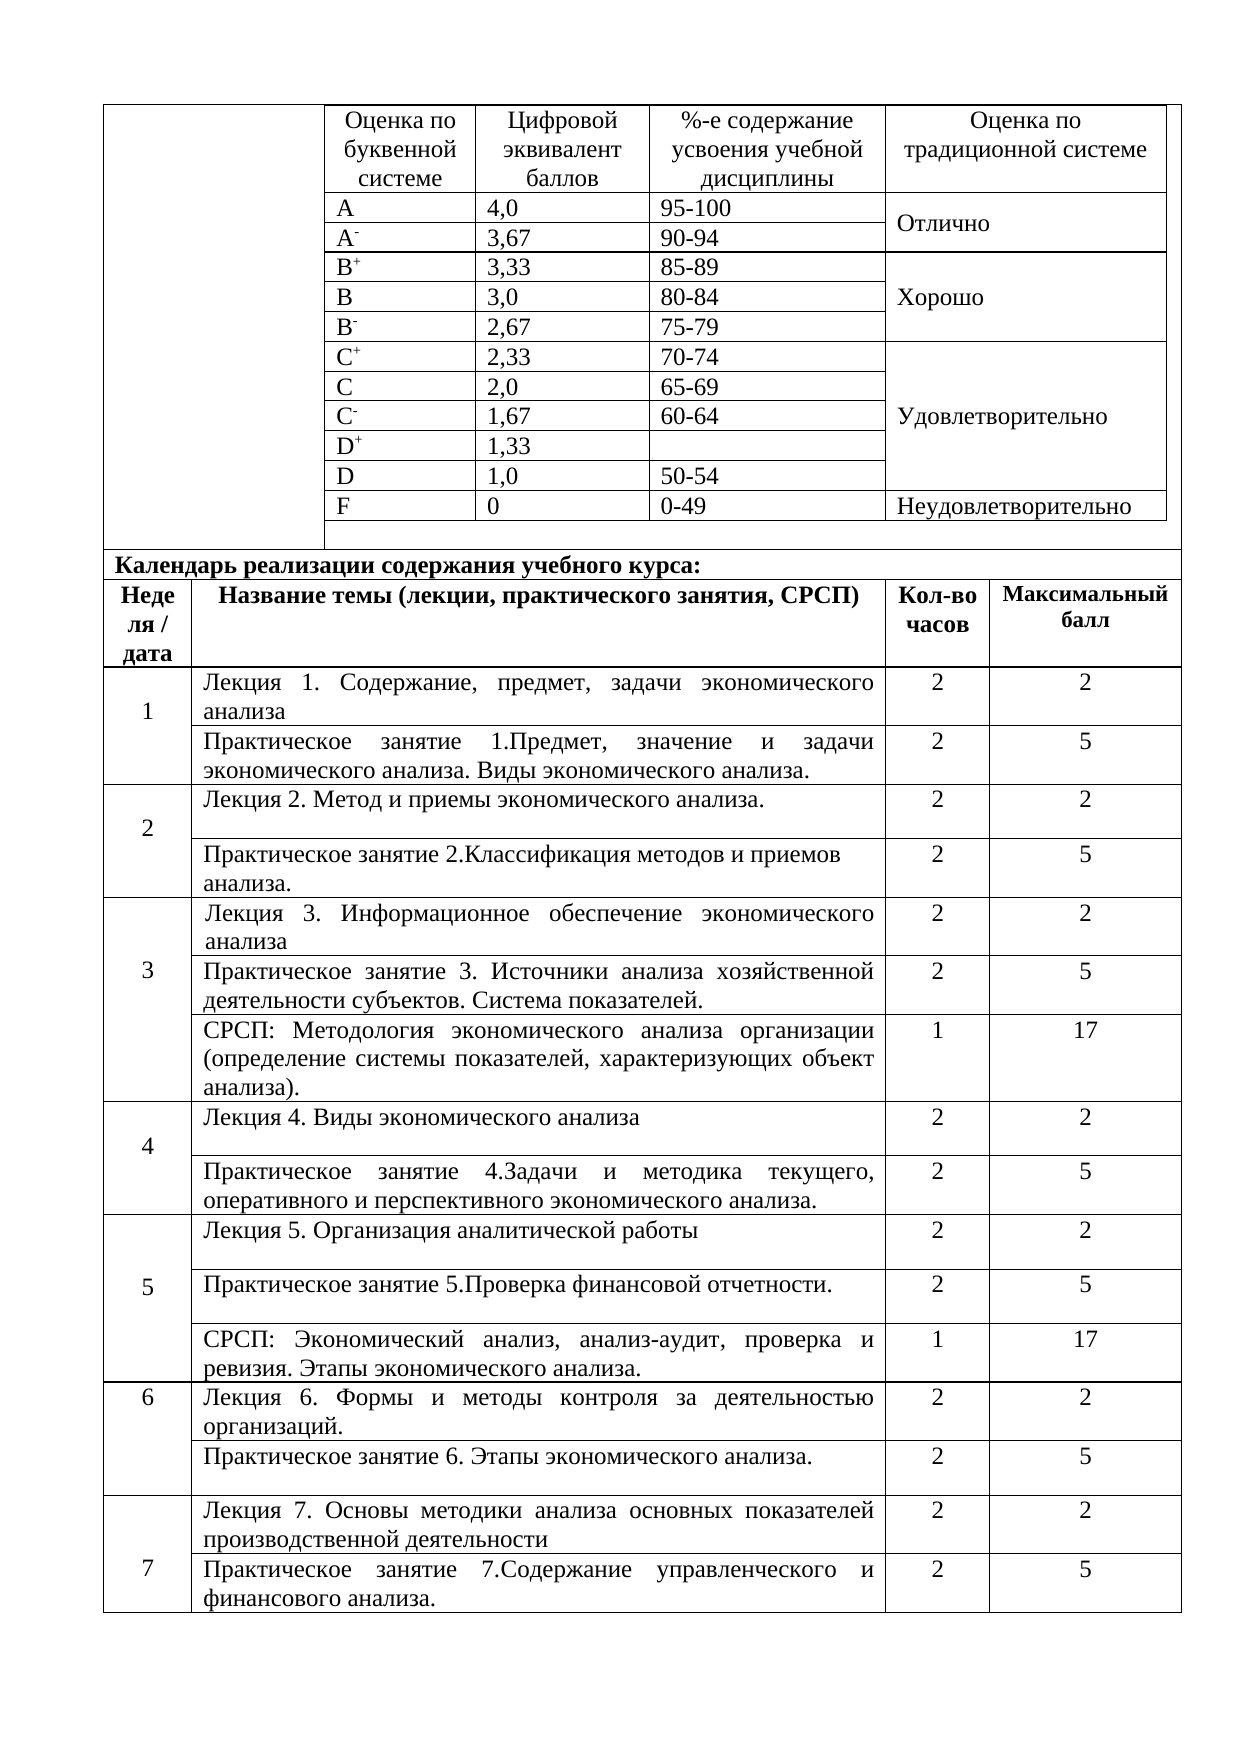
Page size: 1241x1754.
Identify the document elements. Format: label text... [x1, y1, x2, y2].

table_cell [325, 105, 1181, 549]
table_cell 2 [886, 1156, 989, 1214]
table_cell 2 [886, 1102, 989, 1155]
table_cell Практическое занятие 7.Содержание управленческого и финансового анализа. [192, 1554, 885, 1612]
table_cell 17 [990, 1324, 1181, 1381]
table_cell Календарь реализации содержания учебного курса: [104, 550, 1181, 579]
table_cell 5 [104, 1215, 191, 1381]
table_cell СРСП: Методология экономического анализа организации (определение системы показателей, характеризующих объект анализа). [192, 1015, 885, 1101]
table_cell 2 [886, 1270, 989, 1323]
table_cell 5 [990, 1270, 1181, 1323]
table_cell 2 [886, 1554, 989, 1612]
table_cell 2 [990, 1102, 1181, 1155]
table_cell 2 [990, 668, 1181, 725]
table_cell Лекция 1. Содержание, предмет, задачи экономического анализа [192, 668, 885, 725]
table_cell 7 [104, 1496, 191, 1612]
table_cell 5 [990, 1441, 1181, 1494]
table_cell 5 [990, 726, 1181, 783]
table_cell 4 [104, 1102, 191, 1214]
table_cell Лекция 4. Виды экономического анализа [192, 1102, 885, 1155]
table_cell 2 [990, 1496, 1181, 1553]
table_cell Название темы (лекции, практического занятия, СРСП) [192, 580, 885, 666]
table_cell Лекция 7. Основы методики анализа основных показателей производственной деятельности [192, 1496, 885, 1553]
table_cell 3 [104, 898, 191, 1101]
table_cell Максимальный балл [990, 580, 1181, 666]
table_cell 5 [990, 1554, 1181, 1612]
table_cell 2 [990, 1383, 1181, 1440]
table_cell 2 [886, 1496, 989, 1553]
table_cell СРСП: Экономический анализ, анализ-аудит, проверка и ревизия. Этапы экономического анализа. [192, 1324, 885, 1381]
table_cell Практическое занятие 6. Этапы экономического анализа. [192, 1441, 885, 1494]
table_cell Лекция 6. Формы и методы контроля за деятельностью организаций. [192, 1383, 885, 1440]
table_cell Практическое занятие 2.Классификация методов и приемов анализа. [192, 839, 885, 897]
table_cell 2 [886, 839, 989, 897]
table_cell 2 [886, 1383, 989, 1440]
table_cell 2 [104, 785, 191, 897]
table_cell 2 [886, 956, 989, 1014]
table_cell 2 [990, 1215, 1181, 1268]
table_cell 2 [886, 668, 989, 725]
table_cell 6 [104, 1383, 191, 1494]
table_cell 1 [886, 1324, 989, 1381]
table_cell 1 [886, 1015, 989, 1101]
table_cell Практическое занятие 4.Задачи и методика текущего, оперативного и перспективного экономического анализа. [192, 1156, 885, 1214]
table_cell 2 [886, 1215, 989, 1268]
table_cell 1 [104, 668, 191, 783]
table_cell Практическое занятие 3. Источники анализа хозяйственной деятельности субъектов. Система показателей. [192, 956, 885, 1014]
table_cell 2 [886, 726, 989, 783]
table_cell 5 [990, 956, 1181, 1014]
table_cell Лекция 5. Организация аналитической работы [192, 1215, 885, 1268]
table_cell 2 [886, 785, 989, 838]
table_cell 2 [886, 898, 989, 955]
table_cell Лекция 3. Информационное обеспечение экономического анализа [192, 898, 885, 955]
table_cell 5 [990, 1156, 1181, 1214]
table_cell 2 [990, 898, 1181, 955]
table_cell 2 [886, 1441, 989, 1494]
table_cell 17 [990, 1015, 1181, 1101]
table_cell Неделя / дата [104, 580, 191, 666]
table_cell Практическое занятие 1.Предмет, значение и задачи экономического анализа. Виды экономического анализа. [192, 726, 885, 783]
table_cell Практическое занятие 5.Проверка финансовой отчетности. [192, 1270, 885, 1323]
table_cell 2 [990, 785, 1181, 838]
table_cell Кол-во часов [886, 580, 989, 666]
table_cell 5 [990, 839, 1181, 897]
table_cell Лекция 2. Метод и приемы экономического анализа. [192, 785, 885, 838]
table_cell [104, 105, 324, 549]
